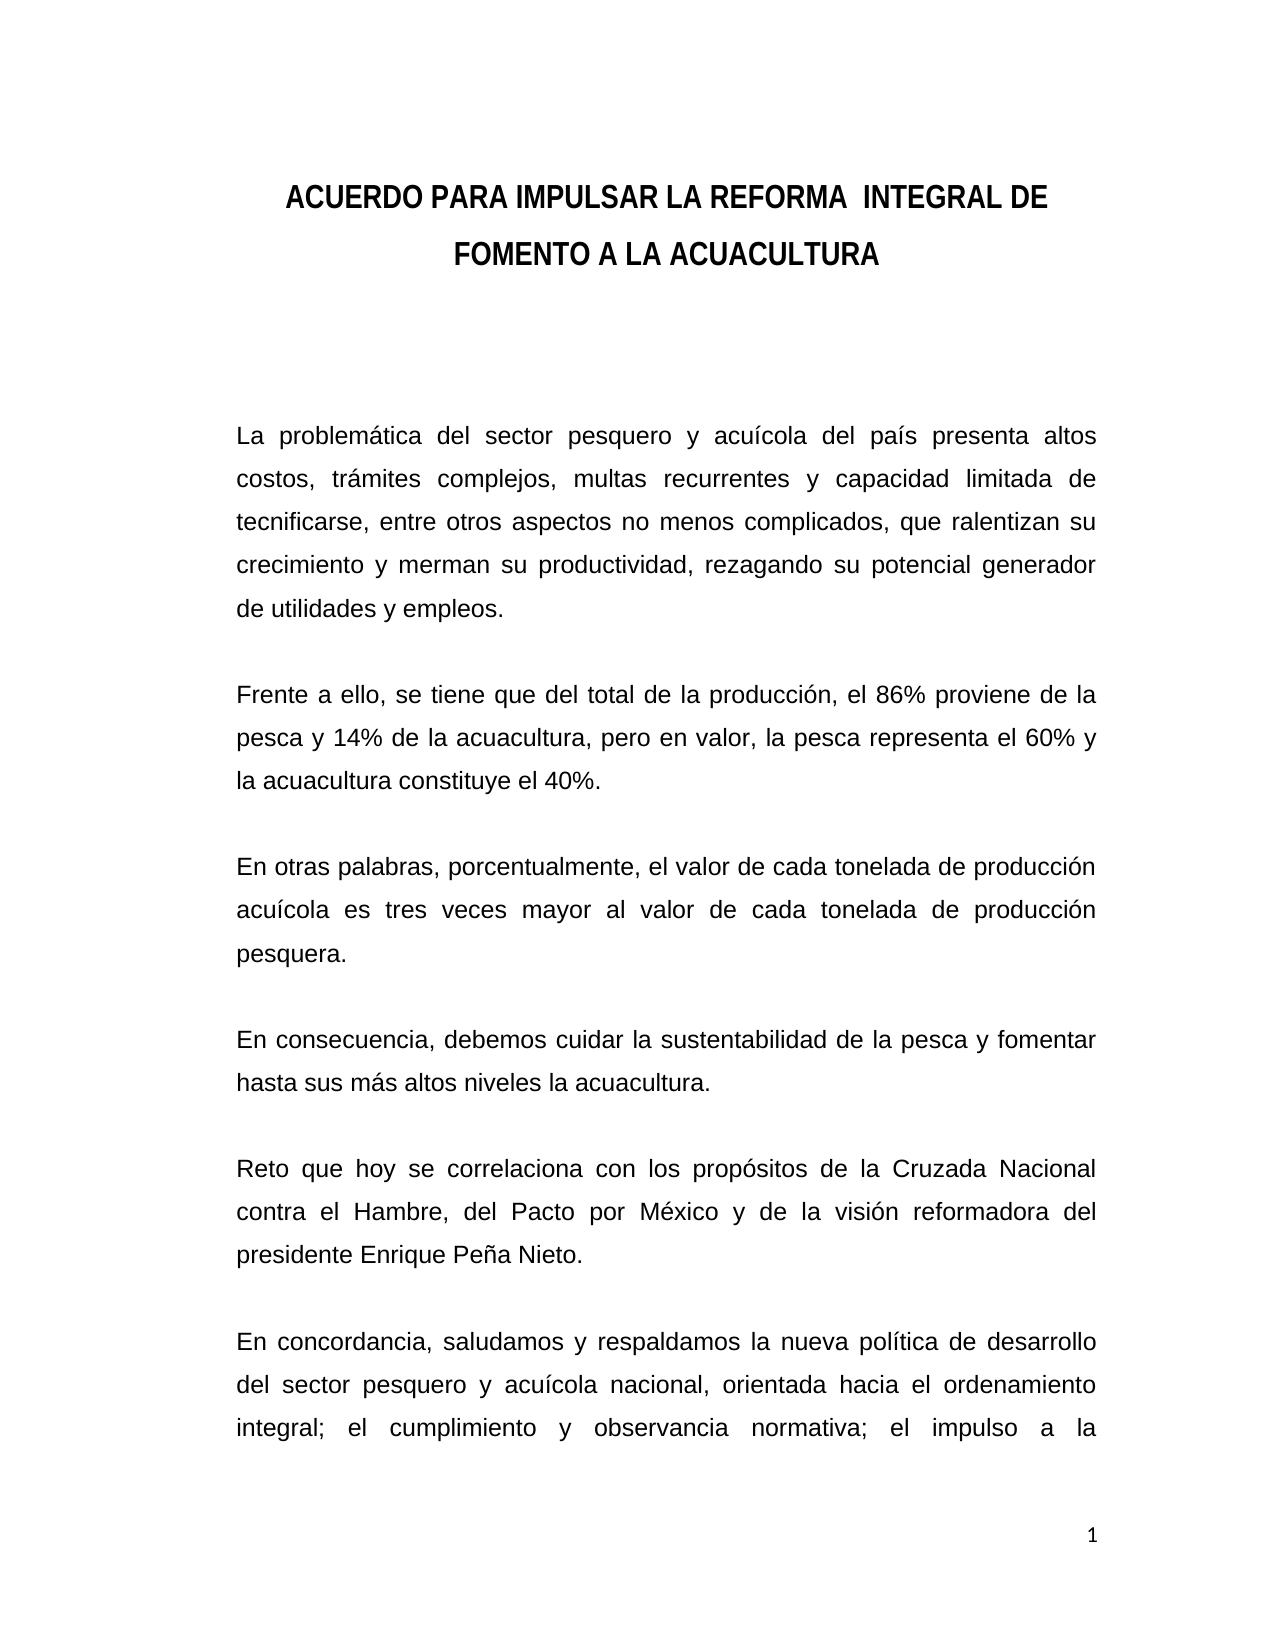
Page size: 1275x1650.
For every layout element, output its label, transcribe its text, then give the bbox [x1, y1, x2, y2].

text Reto que hoy se correlaciona con los propósitos de la Cruzada Nacional contra el Hambre, del Pacto por México y de la visión reformadora del presidente Enrique Peña Nieto. [236, 1154, 1098, 1269]
text La problemática del sector pesquero y acuícola del país presenta altos costos, trámites complejos, multas recurrentes y capacidad limitada de tecnificarse, entre otros aspectos no menos complicados, que ralentizan su crecimiento y merman su productividad, rezagando su potencial generador de utilidades y empleos. [236, 421, 1098, 622]
text En consecuencia, debemos cuidar la sustentabilidad de la pesca y fomentar hasta sus más altos niveles la acuacultura. [236, 1025, 1098, 1097]
text ACUERDO PARA IMPULSAR LA REFORMA INTEGRAL DE FOMENTO A LA ACUACULTURA [236, 177, 1098, 273]
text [236, 1327, 1098, 1442]
text En otras palabras, porcentualmente, el valor de cada tonelada de producción acuícola es tres veces mayor al valor de cada tonelada de producción pesquera. [236, 852, 1098, 967]
text Frente a ello, se tiene que del total de la producción, el 86% proviene de la pesca y 14% de la acuacultura, pero en valor, la pesca representa el 60% y la acuacultura constituye el 40%. [236, 680, 1098, 795]
